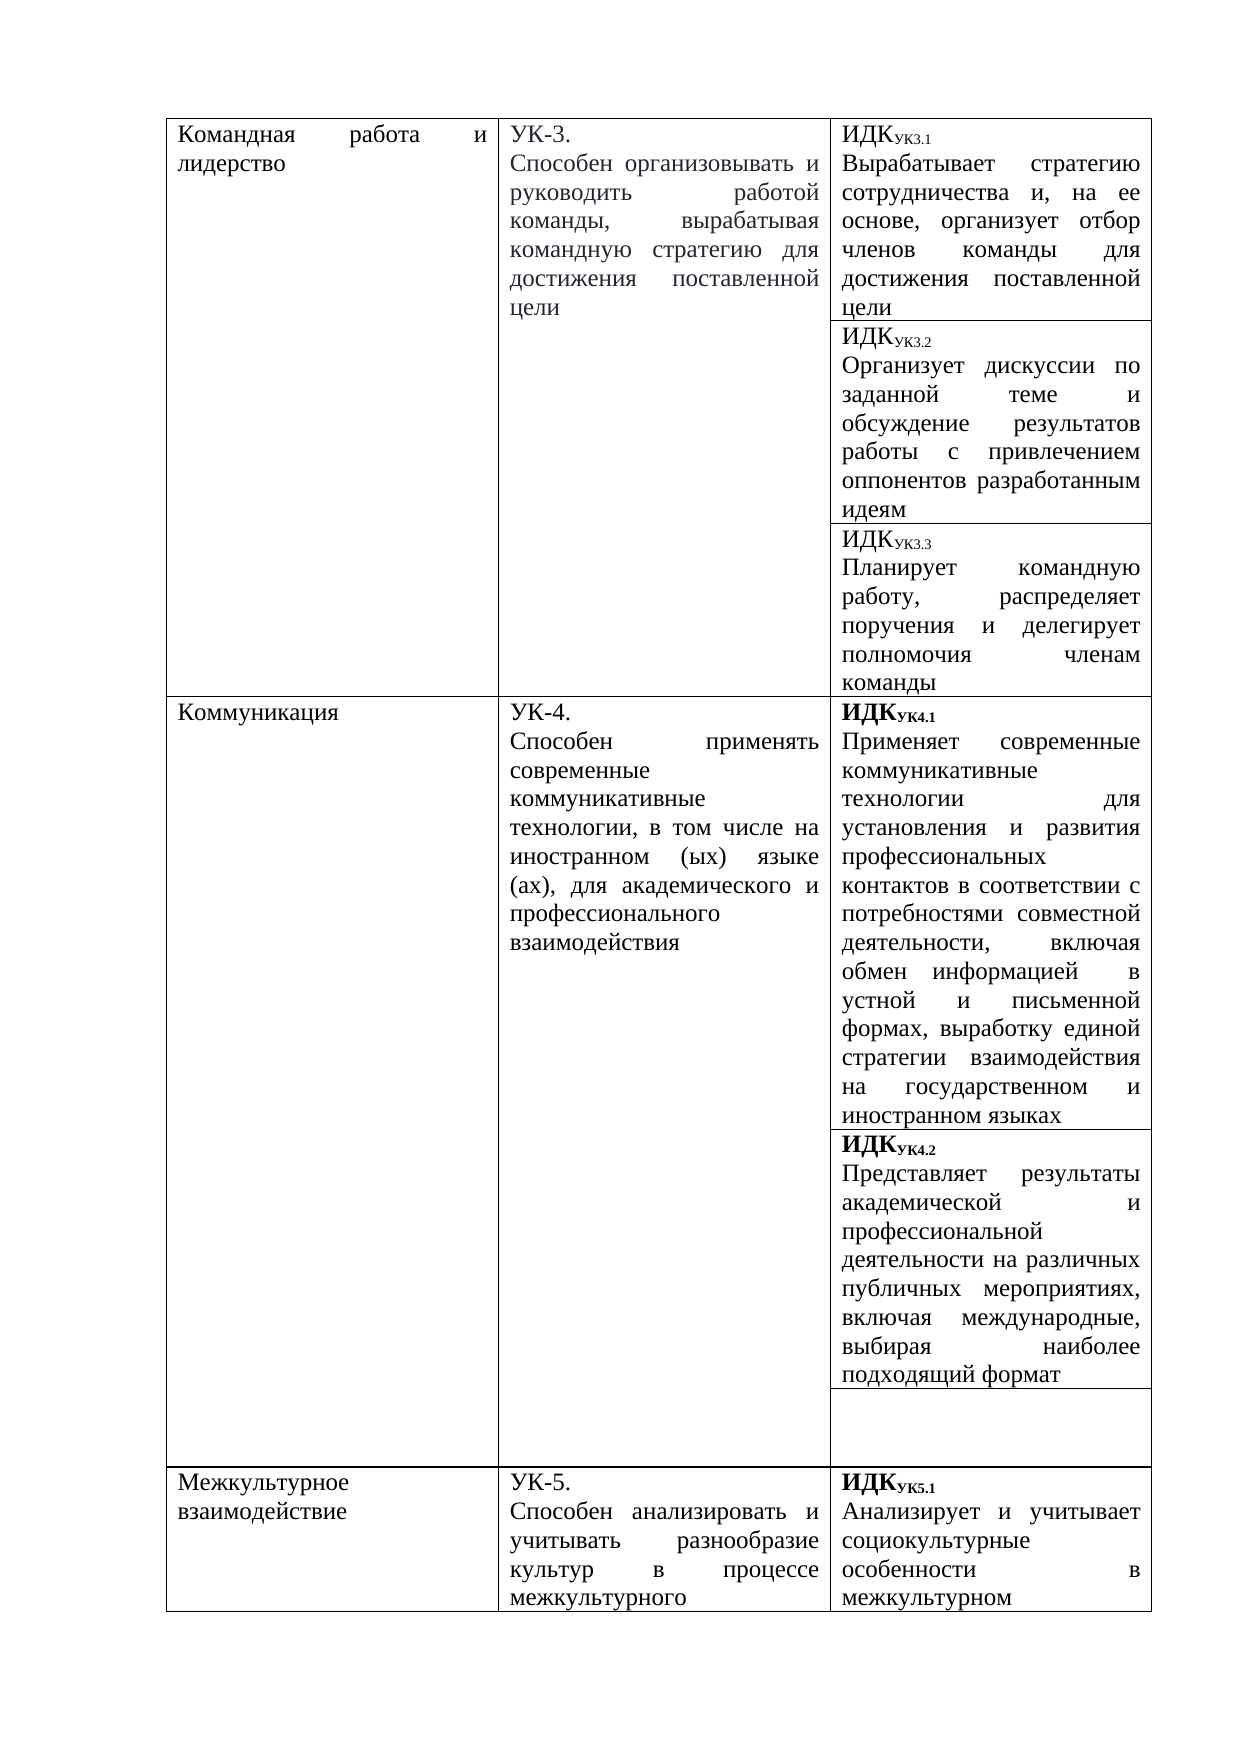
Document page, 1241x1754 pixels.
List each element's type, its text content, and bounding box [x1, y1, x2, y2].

table_cell ИДКУК3.1 Вырабатывает стратегию сотрудничества и, на ее основе, организует отбор членов команды для достижения поставленной цели [831, 119, 1151, 320]
table_cell Коммуникация [167, 697, 498, 1466]
table_cell [831, 1389, 1151, 1466]
table_cell ИДКУК4.1 Применяет современные коммуникативные технологии для установления и развития профессиональных контактов в соответствии с потребностями совместной деятельности, включая обмен информацией в устной и письменной формах, выработку единой стратегии взаимодействия на государственном и иностранном языках [831, 697, 1151, 1128]
table_cell ИДКУК3.3 Планирует командную работу, распределяет поручения и делегирует полномочия членам команды [831, 524, 1151, 696]
table_cell УК-4. Способен применять современные коммуникативные технологии, в том числе на иностранном (ых) языке (ах), для академического и профессионального взаимодействия [499, 697, 830, 1466]
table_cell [499, 1468, 830, 1611]
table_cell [167, 1468, 498, 1611]
table_cell ИДКУК4.2 Представляет результаты академической и профессиональной деятельности на различных публичных мероприятиях, включая международные, выбирая наиболее подходящий формат [831, 1130, 1151, 1388]
table_cell Командная работа и лидерство [167, 119, 498, 696]
table_cell ИДКУК3.2 Организует дискуссии по заданной теме и обсуждение результатов работы с привлечением оппонентов разработанным идеям [831, 321, 1151, 523]
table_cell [831, 1468, 1151, 1611]
table_cell УК-3. Способен организовывать и руководить работой команды, вырабатывая командную стратегию для достижения поставленной цели [499, 119, 830, 696]
